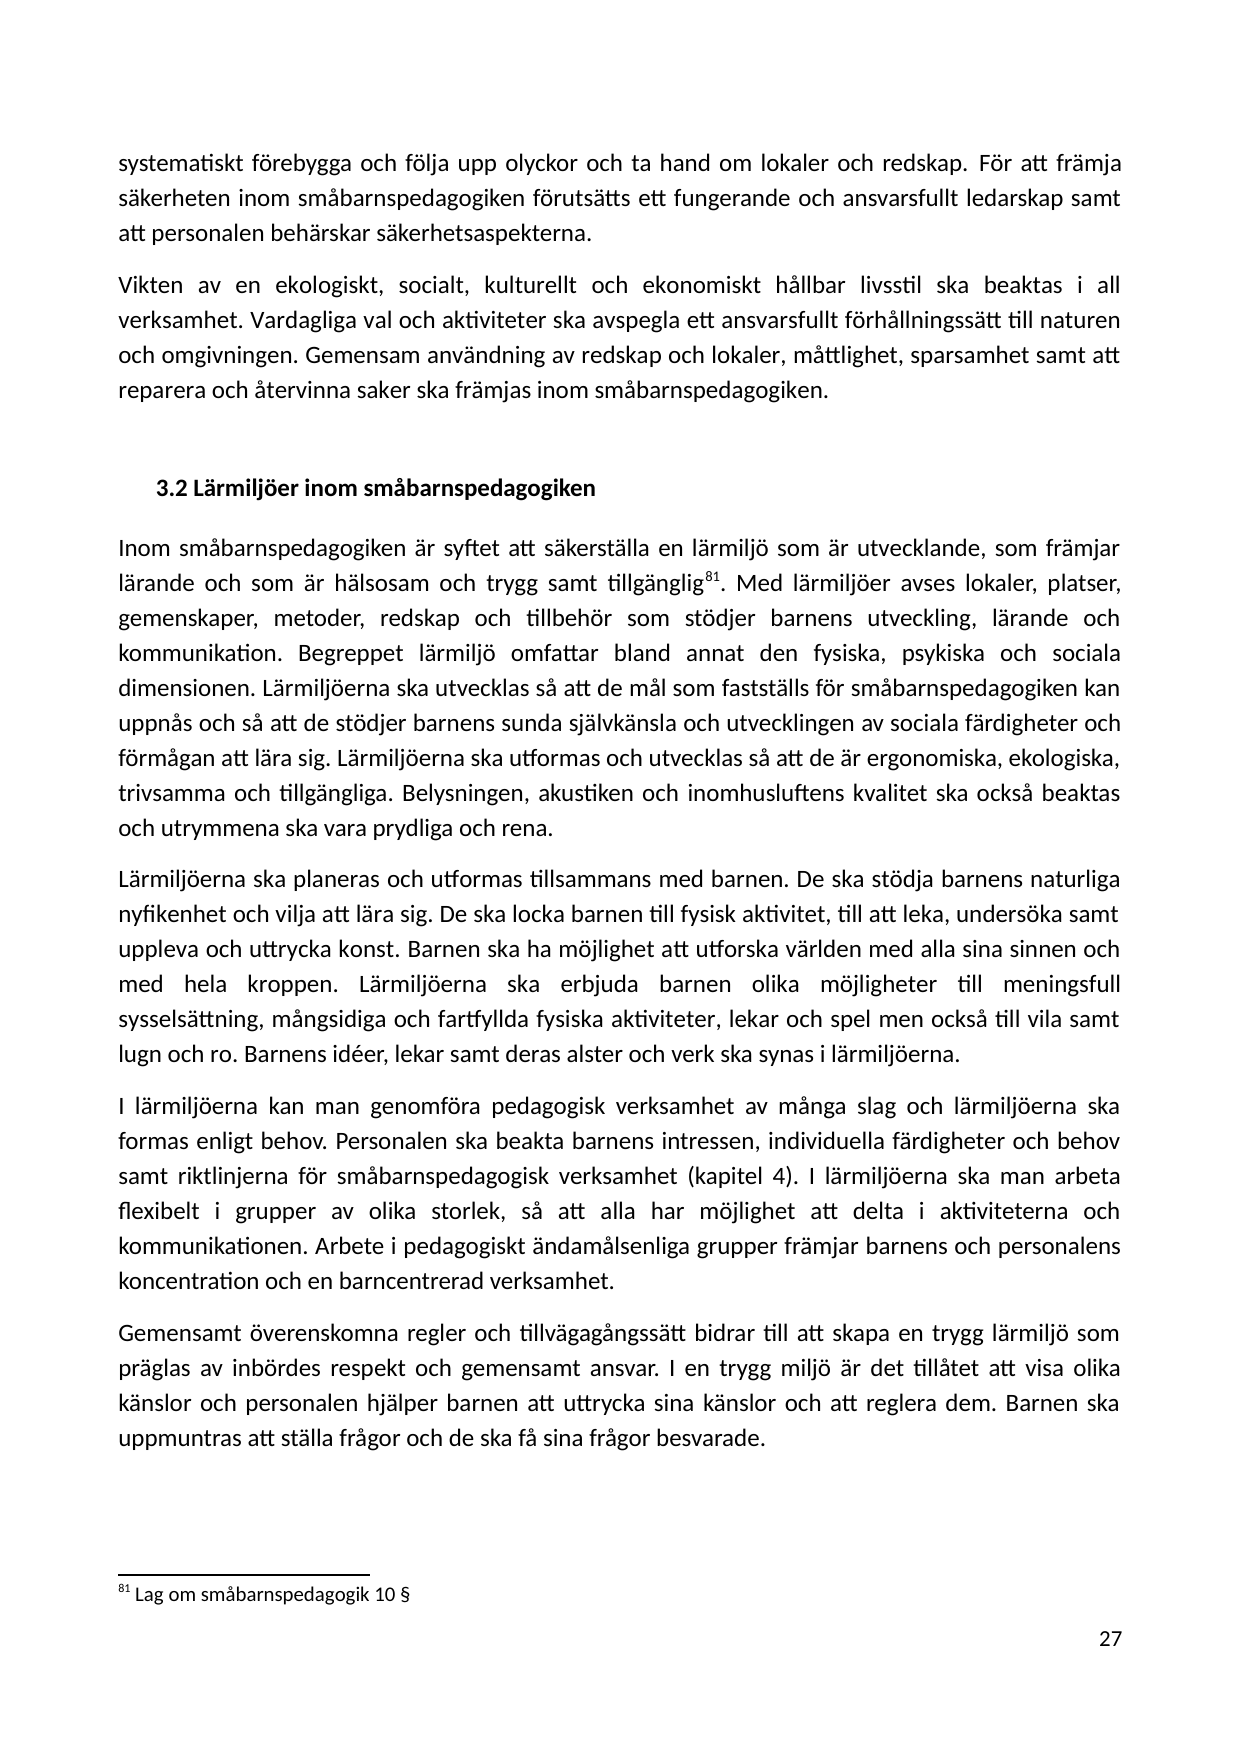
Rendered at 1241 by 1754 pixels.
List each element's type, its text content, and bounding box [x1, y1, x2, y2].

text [118, 148, 1122, 248]
text Vikten av en ekologiskt, socialt, kulturellt och ekonomiskt hållbar livsstil ska beaktas i all verksamhet. Vardagliga val och aktiviteter ska avspegla ett ansvarsfullt förhållningssätt till naturen och omgivningen. Gemensam användning av redskap och lokaler, måttlighet, sparsamhet samt att reparera och återvinna saker ska främjas inom småbarnspedagogiken. [118, 269, 1122, 405]
text Gemensamt överenskomna regler och tillvägagångssätt bidrar till att skapa en trygg lärmiljö som präglas av inbördes respekt och gemensamt ansvar. I en trygg miljö är det tillåtet att visa olika känslor och personalen hjälper barnen att uttrycka sina känslor och att reglera dem. Barnen ska uppmuntras att ställa frågor och de ska få sina frågor besvarade. [118, 1317, 1122, 1452]
subtitle Lärmiljöer inom småbarnspedagogiken [156, 472, 1122, 502]
text Inom småbarnspedagogiken är syftet att säkerställa en lärmiljö som är utvecklande, som främjar lärande och som är hälsosam och trygg samt tillgänglig. Med lärmiljöer avses lokaler, platser, gemenskaper, metoder, redskap och tillbehör som stödjer barnens utveckling, lärande och kommunikation. Begreppet lärmiljö omfattar bland annat den fysiska, psykiska och sociala dimensionen. Lärmiljöerna ska utvecklas så att de mål som fastställs för småbarnspedagogiken kan uppnås och så att de stödjer barnens sunda självkänsla och utvecklingen av sociala färdigheter och förmågan att lära sig. Lärmiljöerna ska utformas och utvecklas så att de är ergonomiska, ekologiska, trivsamma och tillgängliga. Belysningen, akustiken och inomhusluftens kvalitet ska också beaktas och utrymmena ska vara prydliga och rena. [118, 532, 1122, 842]
text Lärmiljöerna ska planeras och utformas tillsammans med barnen. De ska stödja barnens naturliga nyfikenhet och vilja att lära sig. De ska locka barnen till fysisk aktivitet, till att leka, undersöka samt uppleva och uttrycka konst. Barnen ska ha möjlighet att utforska världen med alla sina sinnen och med hela kroppen. Lärmiljöerna ska erbjuda barnen olika möjligheter till meningsfull sysselsättning, mångsidiga och fartfyllda fysiska aktiviteter, lekar och spel men också till vila samt lugn och ro. Barnens idéer, lekar samt deras alster och verk ska synas i lärmiljöerna. [118, 863, 1122, 1069]
text I lärmiljöerna kan man genomföra pedagogisk verksamhet av många slag och lärmiljöerna ska formas enligt behov. Personalen ska beakta barnens intressen, individuella färdigheter och behov samt riktlinjerna för småbarnspedagogisk verksamhet (kapitel 4). I lärmiljöerna ska man arbeta flexibelt i grupper av olika storlek, så att alla har möjlighet att delta i aktiviteterna och kommunikationen. Arbete i pedagogiskt ändamålsenliga grupper främjar barnens och personalens koncentration och en barncentrerad verksamhet. [118, 1090, 1122, 1296]
